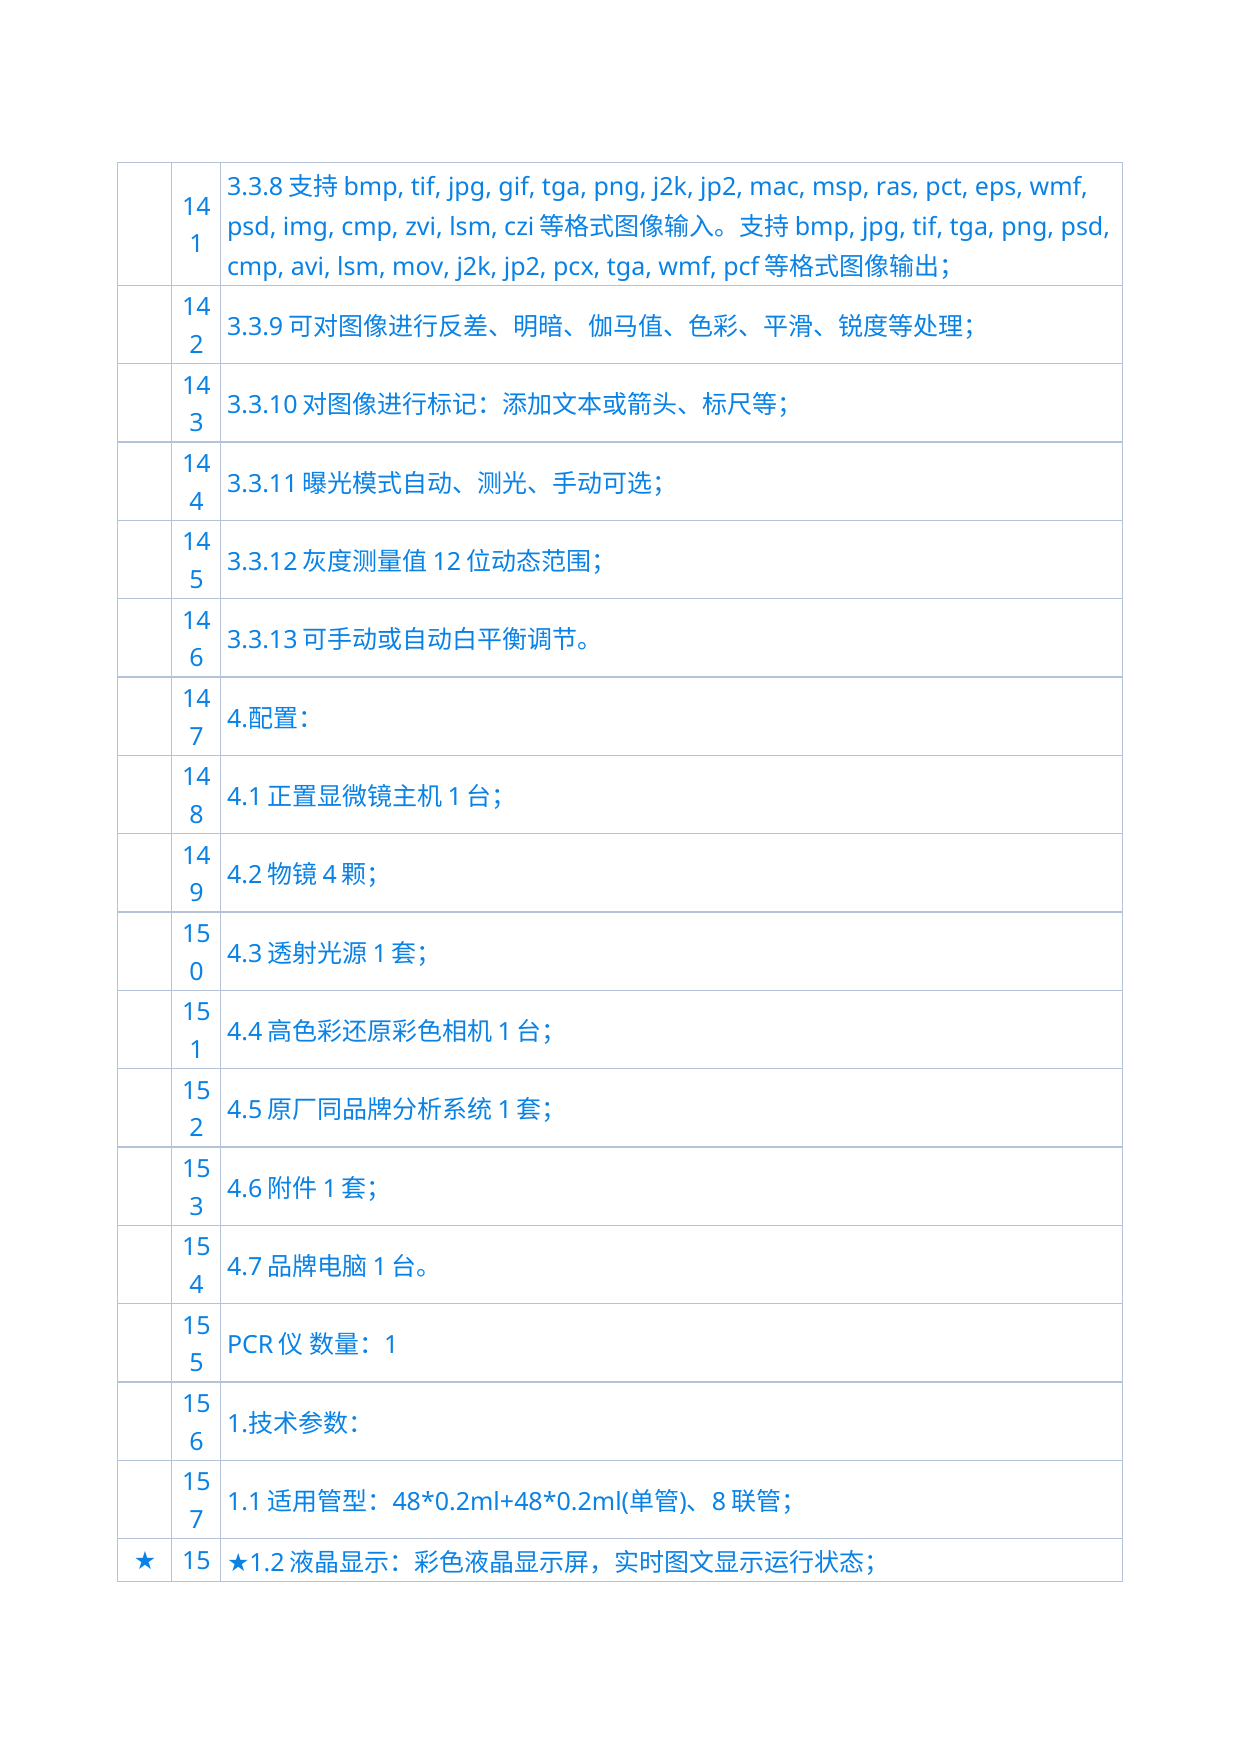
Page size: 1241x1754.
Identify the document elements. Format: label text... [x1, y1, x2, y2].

table_cell 151 [172, 991, 220, 1068]
table_cell [118, 913, 171, 990]
table_cell 4.4高色彩还原彩色相机1台； [221, 991, 1122, 1068]
table_cell [118, 1304, 171, 1381]
table_cell ★ [118, 1539, 171, 1581]
table_cell 150 [172, 913, 220, 990]
table_cell 142 [172, 286, 220, 363]
table_cell 145 [172, 521, 220, 598]
table_cell 147 [172, 678, 220, 755]
table_cell 3.3.13可手动或自动白平衡调节。 [221, 599, 1122, 676]
table_cell 3.3.8支持bmp, tif, jpg, gif, tga, png, j2k, jp2, mac, msp, ras, pct, eps, wmf, psd, img, cmp, zvi, lsm, czi等格式图像输入。支持bmp, jpg, tif, tga, png, psd, cmp, avi, lsm, mov, j2k, jp2, pcx, tga, wmf, pcf等格式图像输出； [221, 163, 1122, 285]
table_cell 149 [172, 834, 220, 911]
table_cell [118, 1148, 171, 1225]
table_cell [118, 834, 171, 911]
table_cell 3.3.12灰度测量值12位动态范围； [221, 521, 1122, 598]
table_cell 1.1适用管型：48*0.2ml+48*0.2ml(单管)、8联管； [221, 1461, 1122, 1538]
table_cell 152 [172, 1069, 220, 1146]
table_cell [118, 286, 171, 363]
table_cell [118, 678, 171, 755]
table_cell [118, 364, 171, 441]
table_cell 4.3透射光源1套； [221, 913, 1122, 990]
table_cell [118, 1461, 171, 1538]
table_cell [118, 1383, 171, 1460]
table_cell 158 [172, 1539, 220, 1581]
table_cell 155 [172, 1304, 220, 1381]
table_cell 157 [172, 1461, 220, 1538]
table_cell 4.5原厂同品牌分析系统1套； [221, 1069, 1122, 1146]
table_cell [221, 1539, 1122, 1581]
table_cell 148 [172, 756, 220, 833]
table_cell [118, 1069, 171, 1146]
table_cell 3.3.11曝光模式自动、测光、手动可选； [221, 443, 1122, 520]
table_cell 3.3.9可对图像进行反差、明暗、伽马值、色彩、平滑、锐度等处理； [221, 286, 1122, 363]
table_cell 154 [172, 1226, 220, 1303]
table_cell [118, 443, 171, 520]
table_cell 4.配置： [221, 678, 1122, 755]
table_cell 3.3.10对图像进行标记：添加文本或箭头、标尺等； [221, 364, 1122, 441]
table_cell [118, 1226, 171, 1303]
table_cell 146 [172, 599, 220, 676]
table_cell [118, 991, 171, 1068]
table_cell 1.技术参数： [221, 1383, 1122, 1460]
table_cell [118, 599, 171, 676]
table_cell 4.7品牌电脑1台。 [221, 1226, 1122, 1303]
table_cell 4.1正置显微镜主机1台； [221, 756, 1122, 833]
table_cell 141 [172, 163, 220, 285]
table_cell 156 [172, 1383, 220, 1460]
table_cell PCR仪 数量：1 [221, 1304, 1122, 1381]
table_cell 4.6附件1套； [221, 1148, 1122, 1225]
table_cell 143 [172, 364, 220, 441]
table_cell 144 [172, 443, 220, 520]
table_cell [118, 163, 171, 285]
table_cell [118, 521, 171, 598]
table_cell 4.2物镜4颗； [221, 834, 1122, 911]
table_cell [118, 756, 171, 833]
table_cell 153 [172, 1148, 220, 1225]
